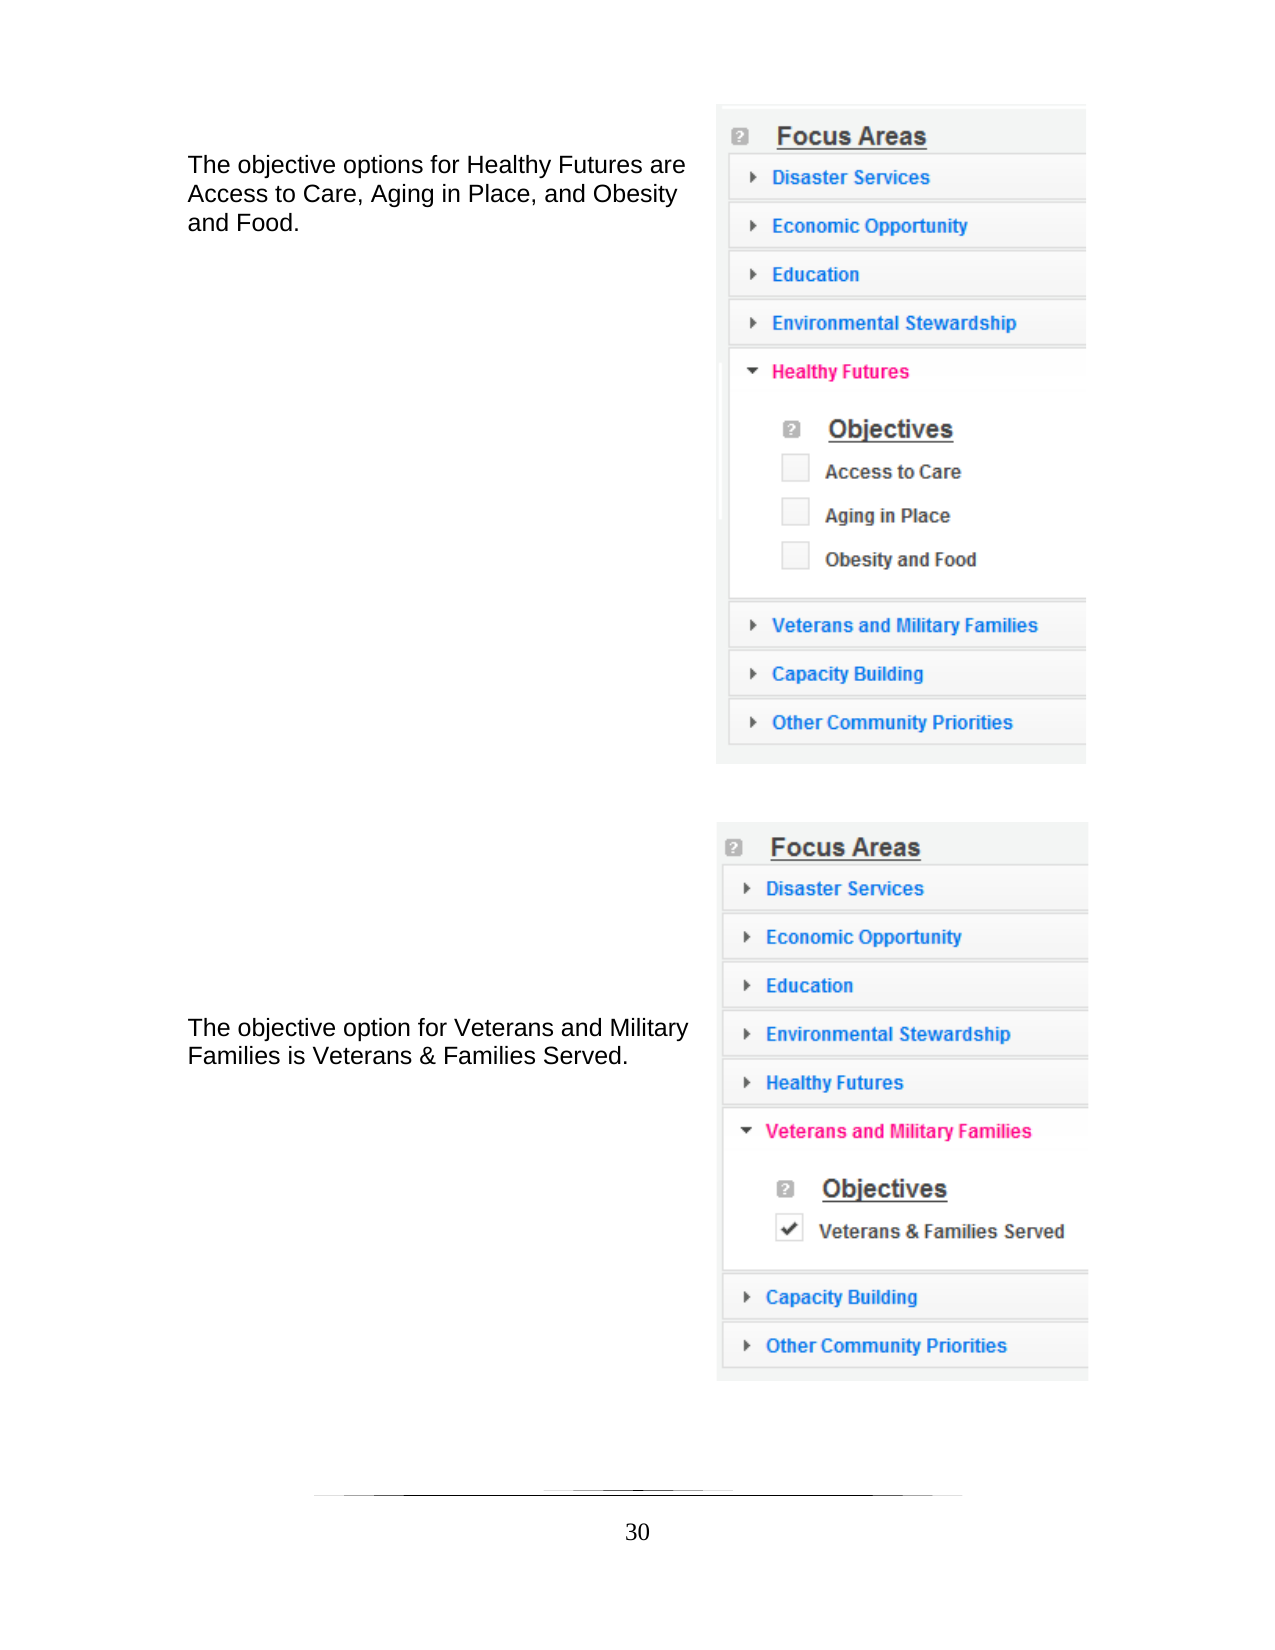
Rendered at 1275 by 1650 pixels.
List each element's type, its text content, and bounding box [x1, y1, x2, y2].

picture [716, 822, 1089, 1381]
text The objective option for Veterans and Military Families is Veterans & Families Served. [187, 1012, 716, 1070]
text The objective options for Healthy Futures are Access to Care, Aging in Place, and Obesity and Food. [187, 150, 716, 236]
picture [716, 104, 1087, 764]
